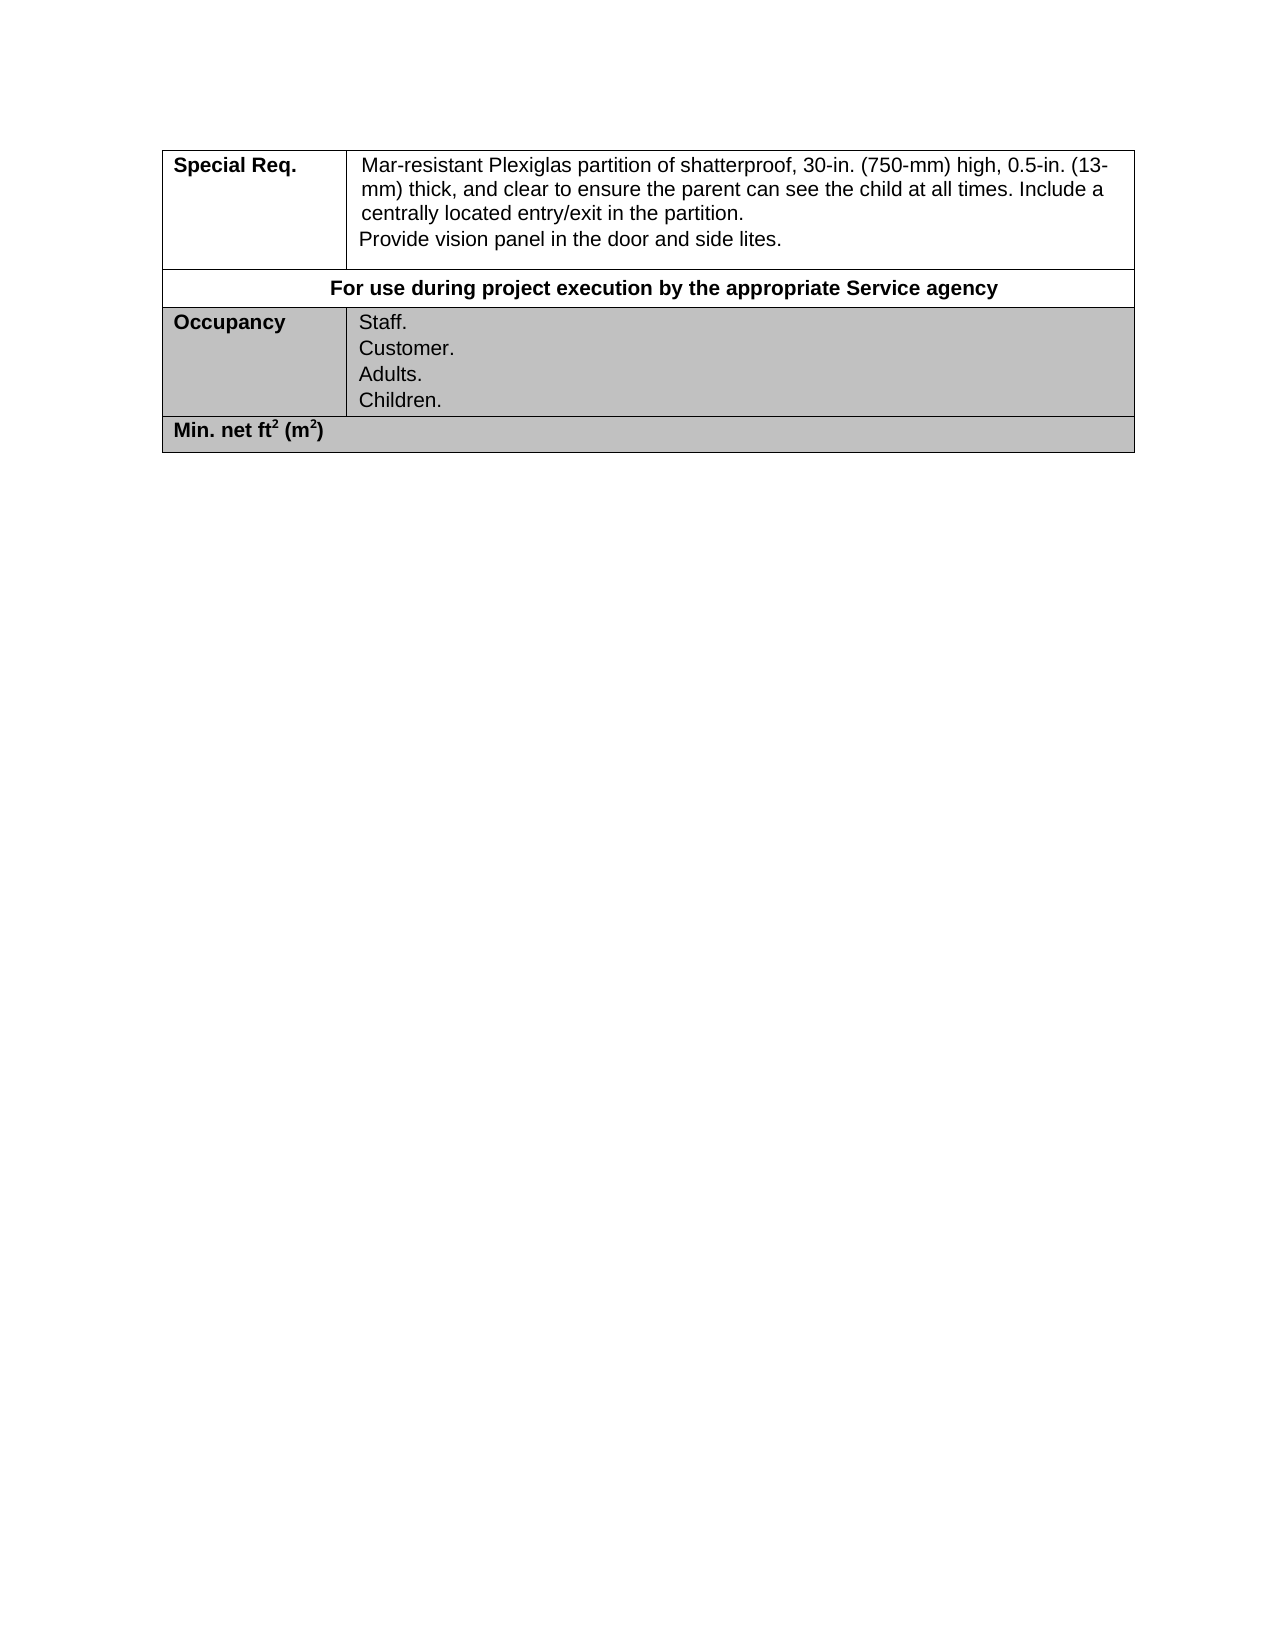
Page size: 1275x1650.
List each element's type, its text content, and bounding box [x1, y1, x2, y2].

table_cell Occupancy [163, 308, 346, 416]
table_cell Special Req. [163, 151, 346, 269]
table_cell Mar-resistant Plexiglas partition of shatterproof, 30-in. (750-mm) high, 0.5-in. (13-mm) thick, and clear to ensure the parent can see the child at all times. Include a centrally located entry/exit in the partition. Provide vision panel in the door and side lites. [347, 151, 1134, 269]
table_cell For use during project execution by the appropriate Service agency [163, 270, 1134, 307]
table_cell Staff. Customer. Adults. Children. [347, 308, 1134, 416]
table_cell Min. net ft2 (m2) [163, 417, 1134, 452]
